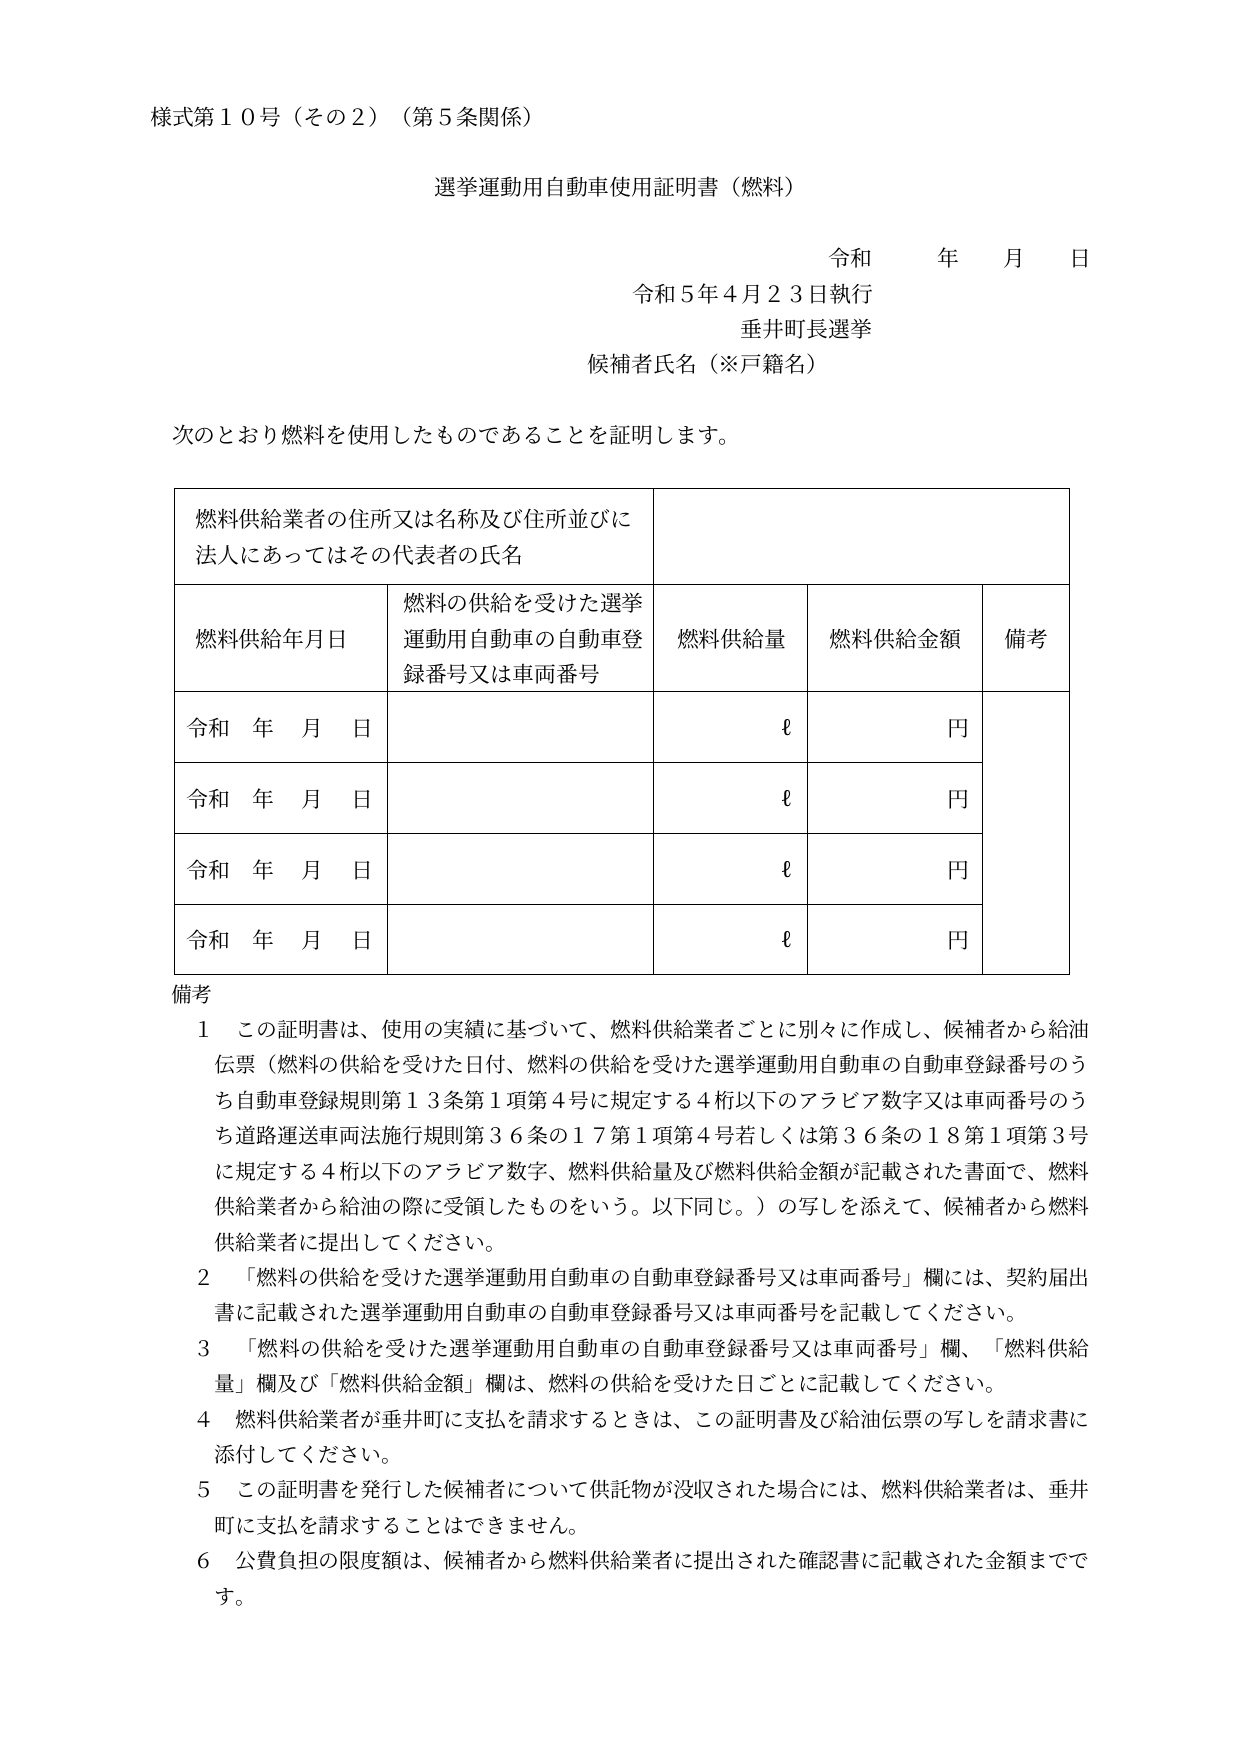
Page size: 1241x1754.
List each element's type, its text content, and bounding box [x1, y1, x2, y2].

text 備考 [150, 975, 1091, 1011]
table_cell 燃料供給量 [654, 585, 807, 691]
table_cell 令和 年 月 日 [175, 692, 387, 762]
table_cell 備考 [983, 585, 1069, 691]
table_header 燃料供給業者の住所又は名称及び住所並びに法人にあってはその代表者の氏名 [175, 489, 653, 584]
text 様式第１０号（その２）（第５条関係） [150, 98, 1091, 133]
text 選挙運動用自動車使用証明書（燃料） [150, 169, 1091, 204]
text ６ 公費負担の限度額は、候補者から燃料供給業者に提出された確認書に記載された金額までです。 [194, 1542, 1091, 1613]
text 候補者氏名（※戸籍名） [150, 346, 1091, 381]
text ２ 「燃料の供給を受けた選挙運動用自動車の自動車登録番号又は車両番号」欄には、契約届出書に記載された選挙運動用自動車の自動車登録番号又は車両番号を記載してください。 [194, 1259, 1091, 1329]
table_cell 燃料供給金額 [808, 585, 982, 691]
text 垂井町長選挙 [150, 310, 1091, 346]
table_cell [983, 692, 1069, 974]
text １ この証明書は、使用の実績に基づいて、燃料供給業者ごとに別々に作成し、候補者から給油伝票（燃料の供給を受けた日付、燃料の供給を受けた選挙運動用自動車の自動車登録番号のうち自動車登録規則第１３条第１項第４号に規定する４桁以下のアラビア数字又は車両番号のうち道路運送車両法施行規則第３６条の１７第１項第４号若しくは第３６条の１８第１項第３号に規定する４桁以下のアラビア数字、燃料供給量及び燃料供給金額が記載された書面で、燃料供給業者から給油の際に受領したものをいう。以下同じ。）の写しを添えて、候補者から燃料供給業者に提出してください。 [194, 1011, 1091, 1259]
text ３ 「燃料の供給を受けた選挙運動用自動車の自動車登録番号又は車両番号」欄、「燃料供給量」欄及び「燃料供給金額」欄は、燃料の供給を受けた日ごとに記載してください。 [194, 1329, 1091, 1400]
table_cell 燃料供給年月日 [175, 585, 387, 691]
table_cell 令和 年 月 日 [175, 763, 387, 833]
text ４ 燃料供給業者が垂井町に支払を請求するときは、この証明書及び給油伝票の写しを請求書に添付してください。 [194, 1400, 1091, 1471]
table_cell 円 [808, 763, 982, 833]
table_cell 円 [808, 834, 982, 903]
table_cell ℓ [654, 763, 807, 833]
table_cell 円 [808, 905, 982, 974]
text 令和５年４月２３日執行 [151, 275, 1091, 310]
table_cell [388, 692, 653, 762]
table_cell 円 [808, 692, 982, 762]
table_cell 令和 年 月 日 [175, 834, 387, 903]
table_cell 令和 年 月 日 [175, 905, 387, 974]
table_cell [388, 834, 653, 903]
table_cell ℓ [654, 905, 807, 974]
table_cell 燃料の供給を受けた選挙運動用自動車の自動車登録番号又は車両番号 [388, 585, 653, 691]
text 次のとおり燃料を使用したものであることを証明します。 [150, 417, 1091, 452]
text ５ この証明書を発行した候補者について供託物が没収された場合には、燃料供給業者は、垂井町に支払を請求することはできません。 [194, 1471, 1091, 1542]
table_cell ℓ [654, 834, 807, 903]
table_cell [388, 905, 653, 974]
table_cell [388, 763, 653, 833]
table_cell ℓ [654, 692, 807, 762]
text 令和 年 月 日 [150, 239, 1091, 275]
table_header [654, 489, 1069, 584]
